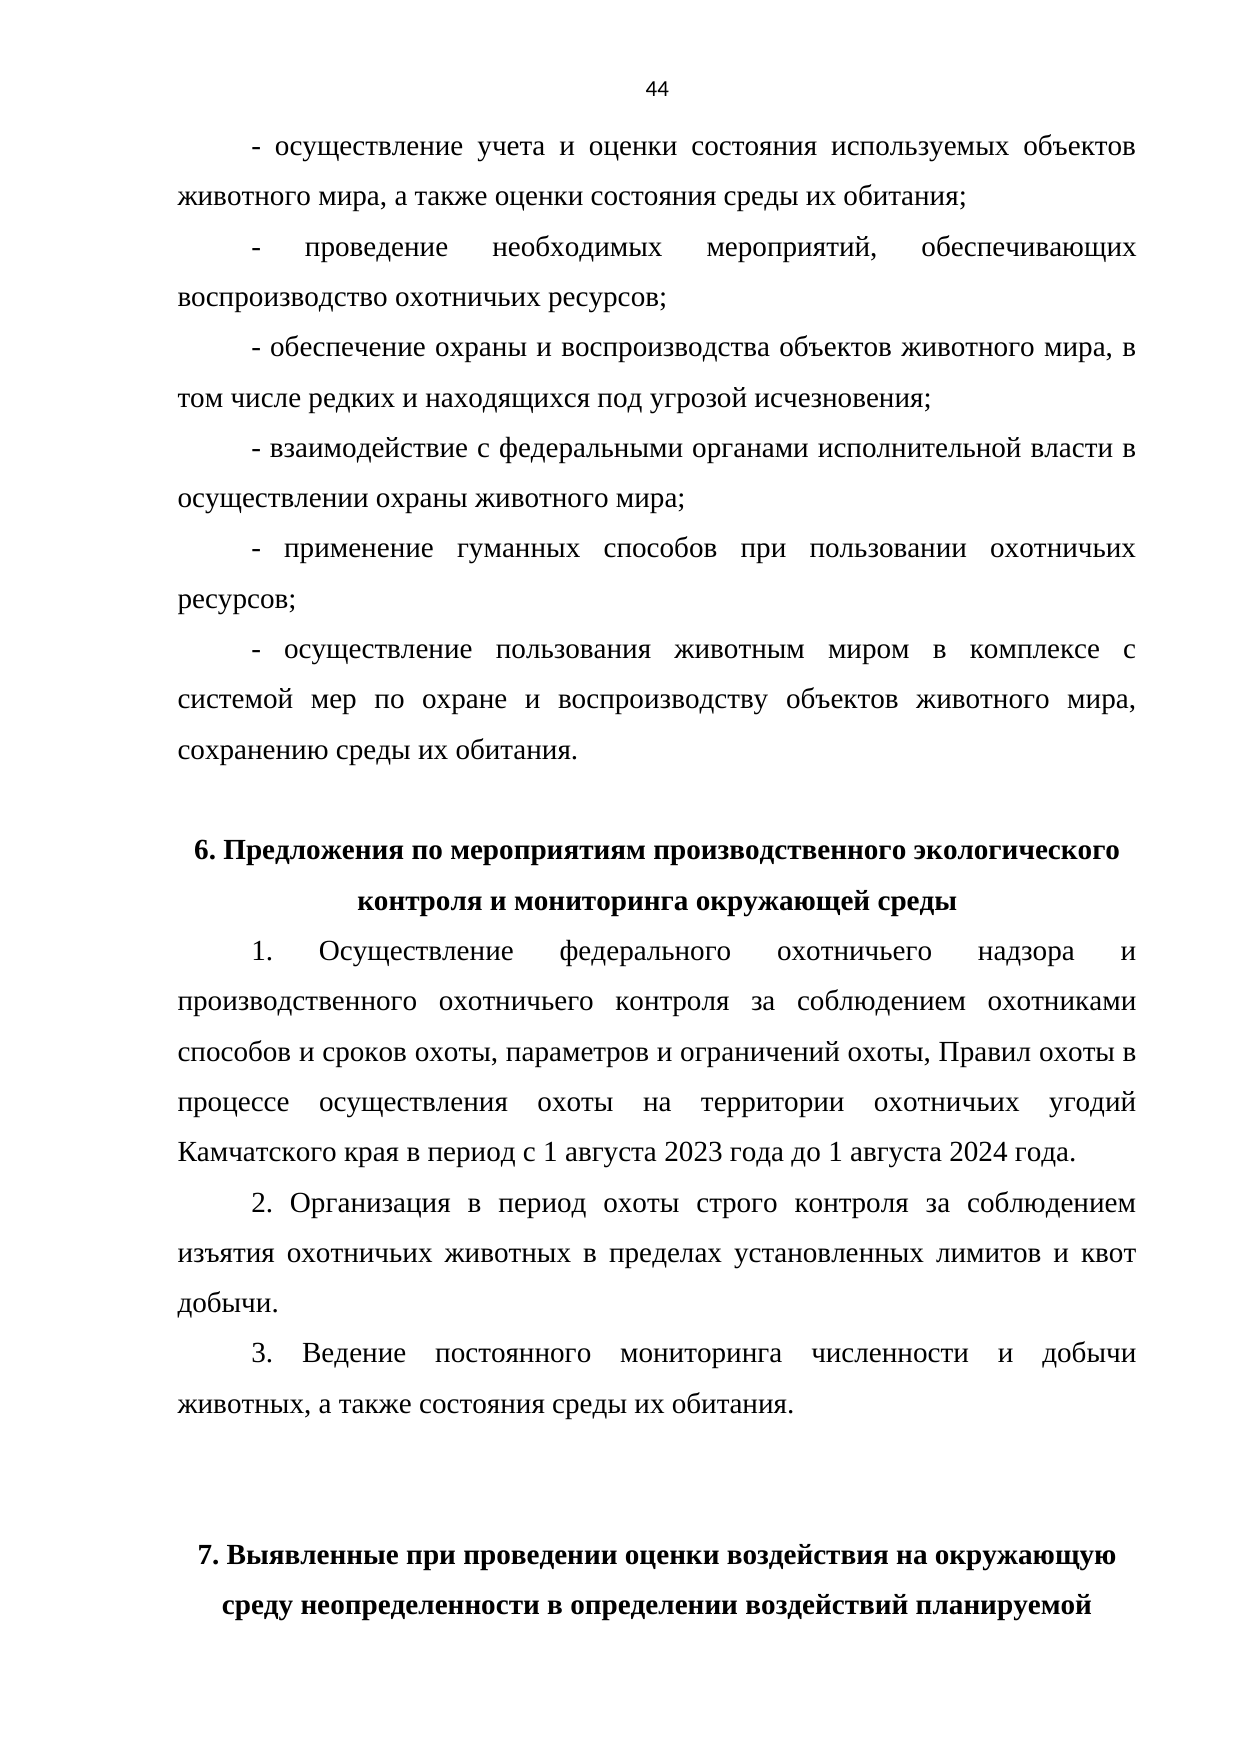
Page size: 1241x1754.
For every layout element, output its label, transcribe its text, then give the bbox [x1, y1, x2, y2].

text - взаимодействие с федеральными органами исполнительной власти в осуществлении охраны животного мира; [177, 430, 1137, 514]
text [177, 1537, 1137, 1621]
text 2. Организация в период охоты строго контроля за соблюдением изъятия охотничьих животных в пределах установленных лимитов и квот добычи. [177, 1185, 1137, 1319]
text - осуществление пользования животным миром в комплексе с системой мер по охране и воспроизводству объектов животного мира, сохранению среды их обитания. [177, 631, 1137, 765]
text - применение гуманных способов при пользовании охотничьих ресурсов; [177, 531, 1137, 614]
text 6. Предложения по мероприятиям производственного экологического контроля и мониторинга окружающей среды [177, 832, 1137, 916]
text - проведение необходимых мероприятий, обеспечивающих воспроизводство охотничьих ресурсов; [177, 229, 1137, 313]
text 3. Ведение постоянного мониторинга численности и добычи животных, а также состояния среды их обитания. [177, 1336, 1137, 1419]
text - обеспечение охраны и воспроизводства объектов животного мира, в том числе редких и находящихся под угрозой исчезновения; [177, 329, 1137, 413]
text - осуществление учета и оценки состояния используемых объектов животного мира, а также оценки состояния среды их обитания; [177, 128, 1137, 212]
text 1. Осуществление федерального охотничьего надзора и производственного охотничьего контроля за соблюдением охотниками способов и сроков охоты, параметров и ограничений охоты, Правил охоты в процессе осуществления охоты на территории охотничьих угодий Камчатского края в период с 1 августа 2023 года до 1 августа 2024 года. [177, 933, 1137, 1168]
